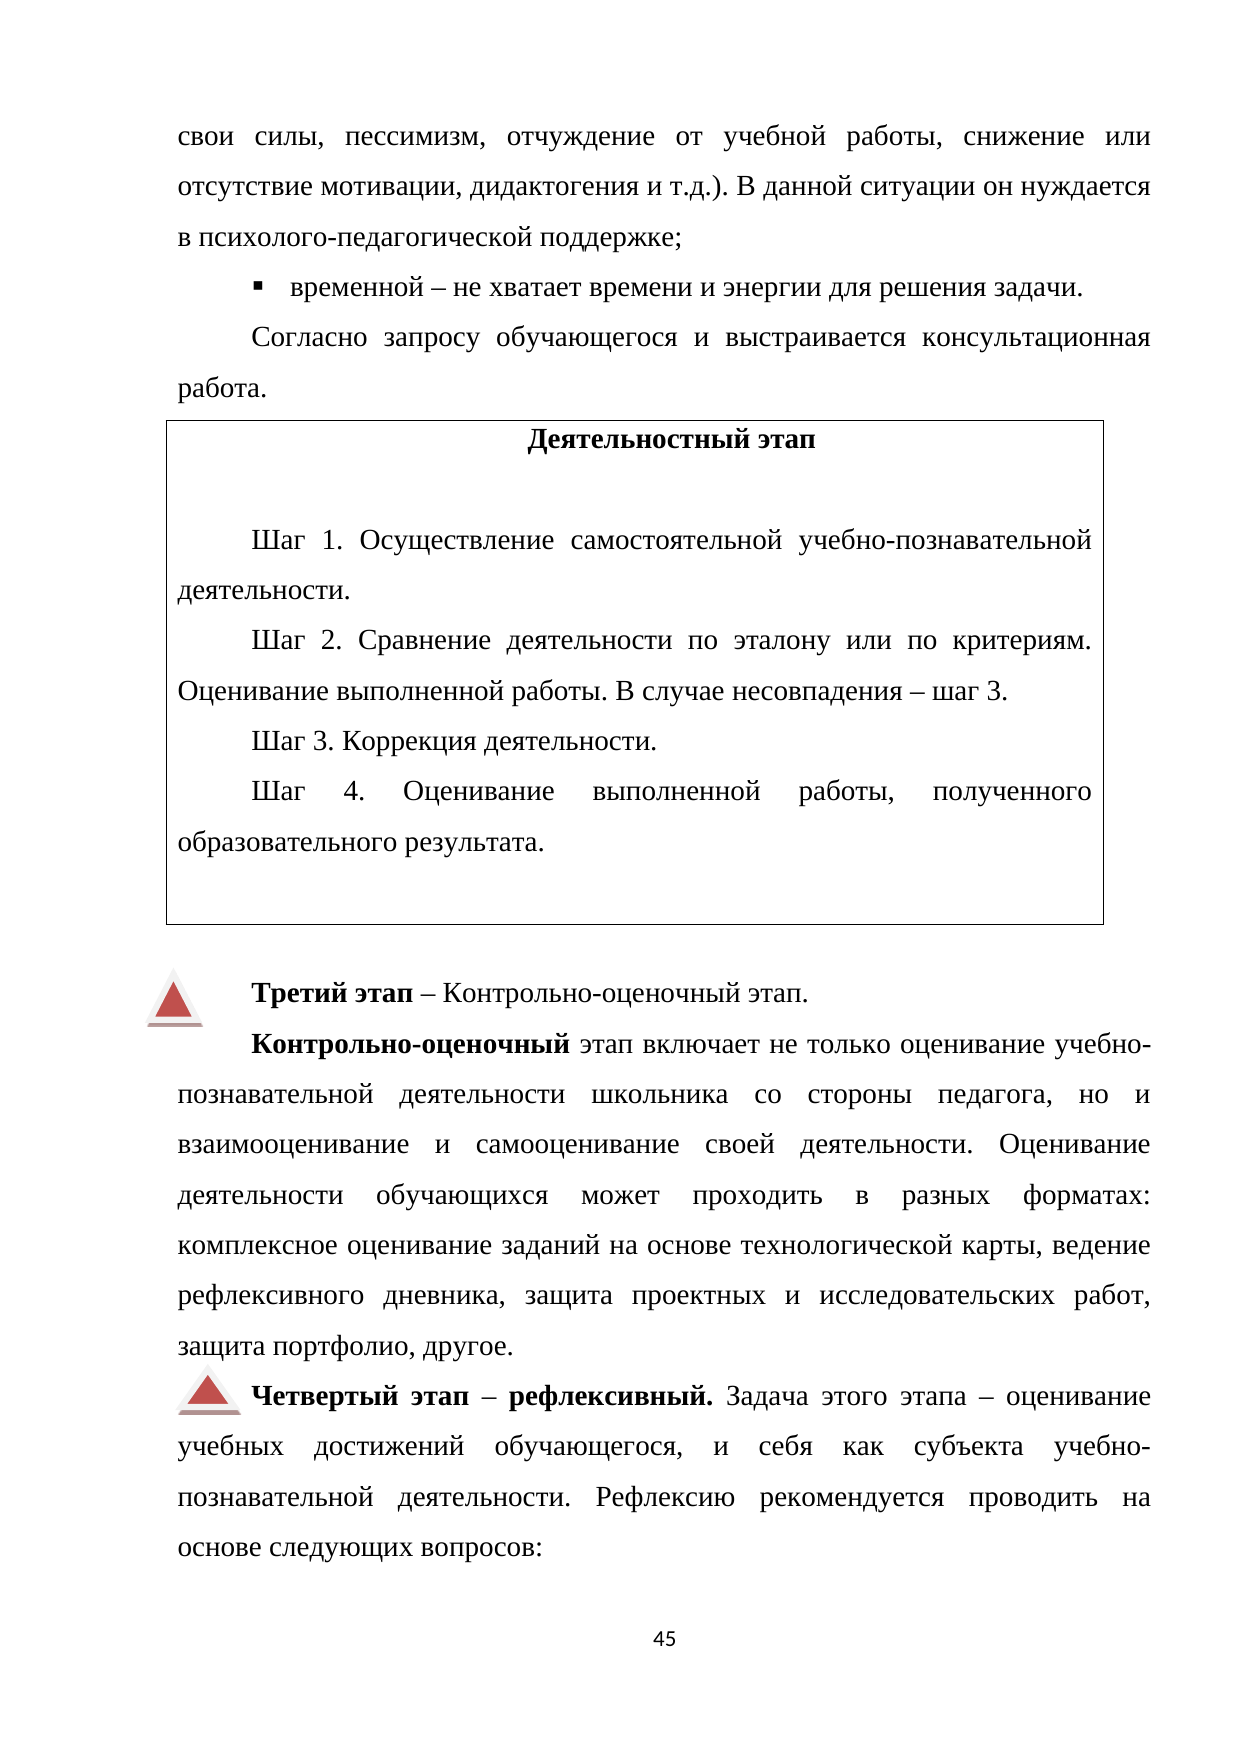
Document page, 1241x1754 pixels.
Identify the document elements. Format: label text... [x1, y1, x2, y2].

text Согласно запросу обучающегося и выстраивается консультационная работа. [177, 319, 1152, 403]
text Четвертый этап – рефлексивный. Задача этого этапа – оценивание учебных достижений обучающегося, и себя как субъекта учебно-познавательной деятельности. Рефлексию рекомендуется проводить на основе следующих вопросов: [177, 1378, 1152, 1562]
list временной – не хватает времени и энергии для решения задачи. [177, 269, 1152, 303]
table_header Деятельностный этап Шаг 1. Осуществление самостоятельной учебно-познавательной деятельности. Шаг 2. Сравнение деятельности по эталону или по критериям. Оценивание выполненной работы. В случае несовпадения – шаг 3. Шаг 3. Коррекция деятельности. Шаг 4. Оценивание выполненной работы, полученного образовательного результата. [167, 421, 1103, 924]
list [177, 118, 1152, 252]
text Контрольно-оценочный этап включает не только оценивание учебно-познавательной деятельности школьника со стороны педагога, но и взаимооценивание и самооценивание своей деятельности. Оценивание деятельности обучающихся может проходить в разных форматах: комплексное оценивание заданий на основе технологической карты, ведение рефлексивного дневника, защита проектных и исследовательских работ, защита портфолио, другое. [177, 1026, 1152, 1361]
text Третий этап – Контрольно-оценочный этап. [179, 976, 1152, 1009]
